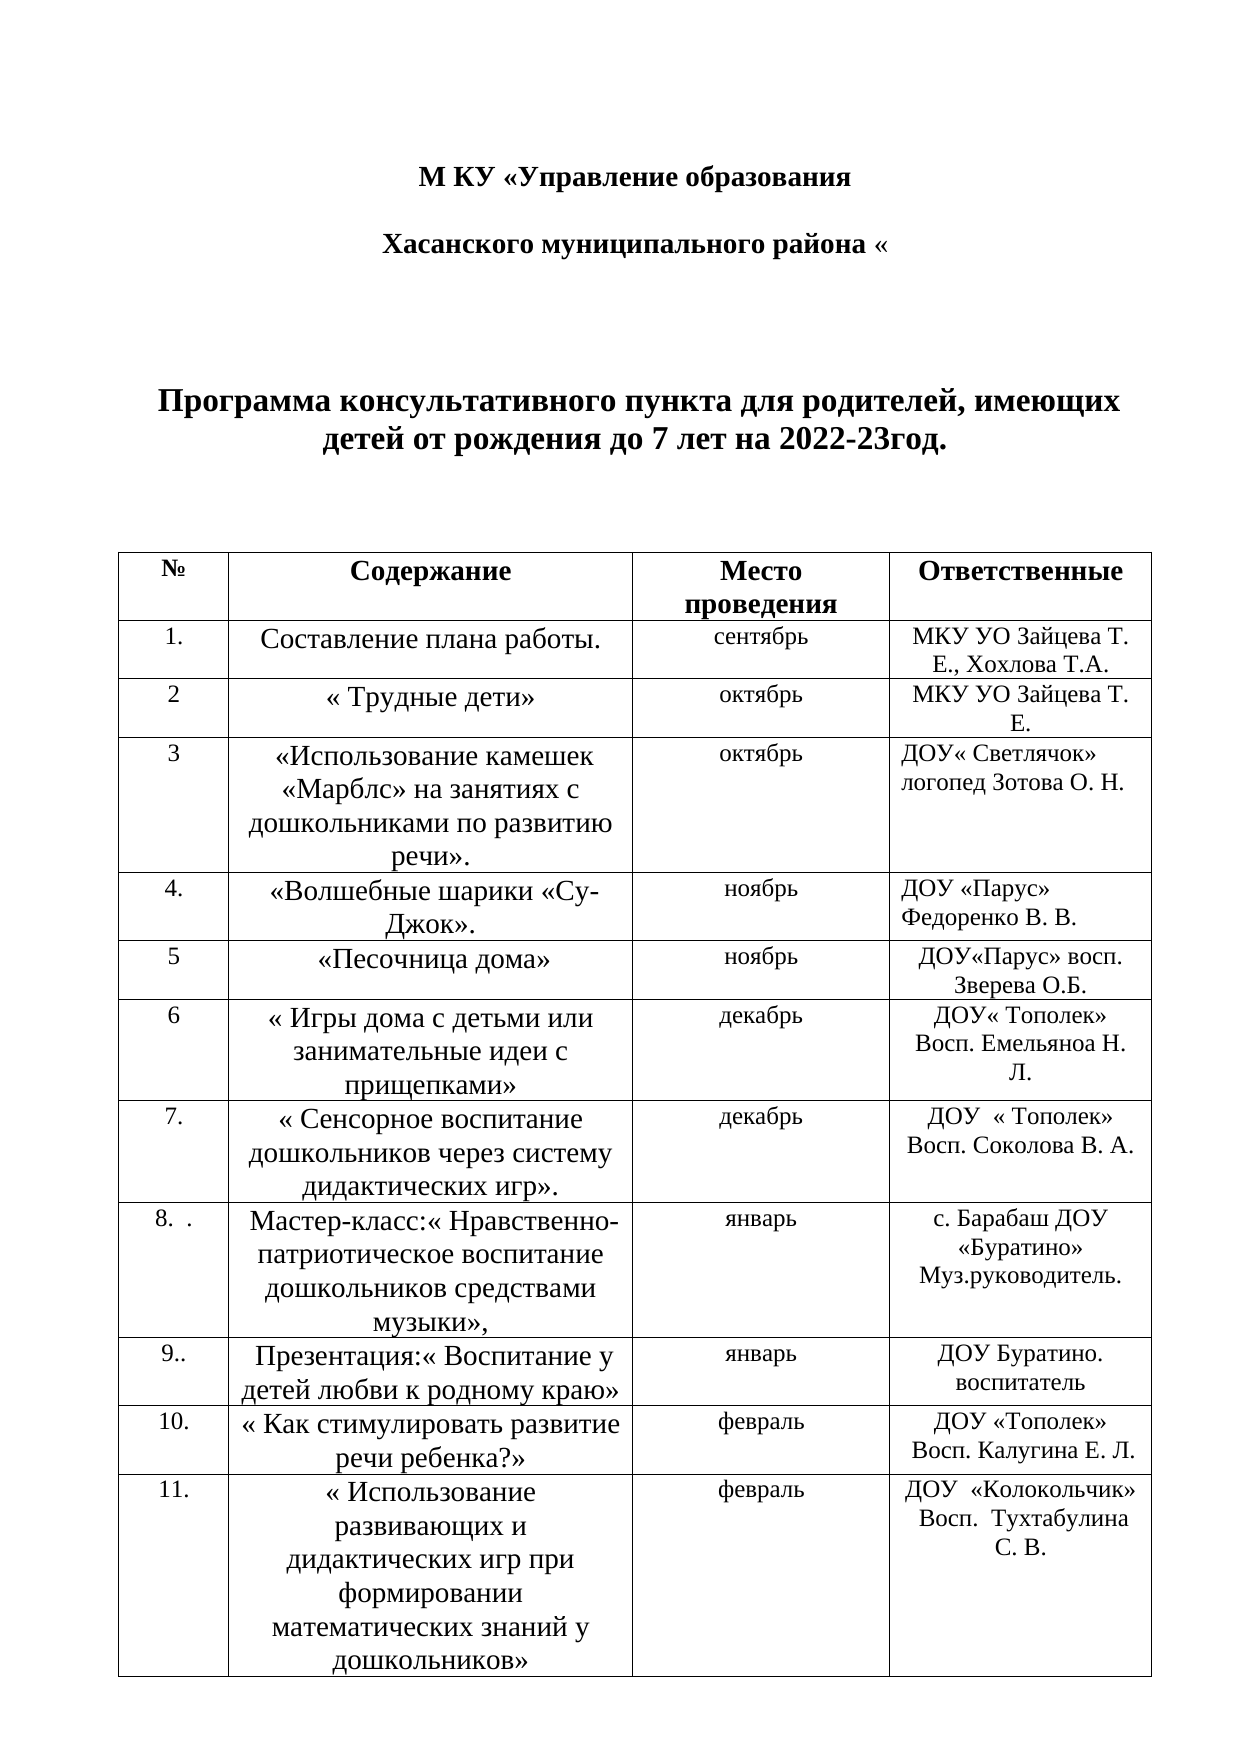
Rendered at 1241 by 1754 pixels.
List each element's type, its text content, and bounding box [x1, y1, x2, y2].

table_cell 10. [119, 1406, 228, 1473]
table_cell ДОУ «Колокольчик» Восп. Тухтабулина С. В. [890, 1475, 1151, 1676]
table_cell ноябрь [633, 873, 889, 940]
table_cell « Использование развивающих и дидактических игр при формировании математических знаний у дошкольников» [229, 1475, 632, 1676]
text М КУ «Управление образования [118, 159, 1152, 193]
table_cell 5 [119, 941, 228, 999]
table_cell « Сенсорное воспитание дошкольников через систему дидактических игр». [229, 1101, 632, 1202]
table_cell 11. [119, 1475, 228, 1676]
table_cell «Песочница дома» [229, 941, 632, 999]
table_cell ДОУ Буратино. воспитатель [890, 1338, 1151, 1405]
table_cell 7. [119, 1101, 228, 1202]
table_cell 3 [119, 738, 228, 872]
table_cell ДОУ« Тополек» Восп. Емельяноа Н. Л. [890, 1000, 1151, 1100]
table_cell 8. . [119, 1203, 228, 1337]
table_cell 1. [119, 621, 228, 678]
table_cell Презентация:« Воспитание у детей любви к родному краю» [229, 1338, 632, 1405]
table_cell 4. [119, 873, 228, 940]
table_cell ДОУ « Тополек» Восп. Соколова В. А. [890, 1101, 1151, 1202]
table_cell « Трудные дети» [229, 679, 632, 737]
table_cell декабрь [633, 1000, 889, 1100]
table_cell Составление плана работы. [229, 621, 632, 678]
table_cell Мастер-класс:« Нравственно-патриотическое воспитание дошкольников средствами музыки», [229, 1203, 632, 1337]
table_cell «Волшебные шарики «Су-Джок». [229, 873, 632, 940]
table_cell декабрь [633, 1101, 889, 1202]
table_cell сентябрь [633, 621, 889, 678]
table_cell МКУ УО Зайцева Т. Е., Хохлова Т.А. [890, 621, 1151, 678]
table_cell октябрь [633, 738, 889, 872]
table_cell «Использование камешек «Марблс» на занятиях с дошкольниками по развитию речи». [229, 738, 632, 872]
table_header Содержание [229, 553, 632, 620]
table_cell ДОУ« Светлячок» логопед Зотова О. Н. [890, 738, 1151, 872]
table_cell « Как стимулировать развитие речи ребенка?» [229, 1406, 632, 1473]
table_cell 9.. [119, 1338, 228, 1405]
table_cell 6 [119, 1000, 228, 1100]
table_header № [119, 553, 228, 620]
table_cell ДОУ «Тополек» Восп. Калугина Е. Л. [890, 1406, 1151, 1473]
text Хасанского муниципального района « [118, 226, 1152, 260]
text Программа консультативного пункта для родителей, имеющих детей от рождения до 7 лет на 2022-23год. [118, 380, 1152, 456]
table_cell январь [633, 1203, 889, 1337]
table_cell февраль [633, 1475, 889, 1676]
table_cell ДОУ«Парус» восп. Зверева О.Б. [890, 941, 1151, 999]
table_cell февраль [633, 1406, 889, 1473]
table_cell « Игры дома с детьми или занимательные идеи с прищепками» [229, 1000, 632, 1100]
table_header Место проведения [633, 553, 889, 620]
table_cell октябрь [633, 679, 889, 737]
table_cell с. Барабаш ДОУ «Буратино» Муз.руководитель. [890, 1203, 1151, 1337]
table_header Ответственные [890, 553, 1151, 620]
table_cell ДОУ «Парус» Федоренко В. В. [890, 873, 1151, 940]
table_cell ноябрь [633, 941, 889, 999]
table_cell МКУ УО Зайцева Т. Е. [890, 679, 1151, 737]
table_cell 2 [119, 679, 228, 737]
table_cell январь [633, 1338, 889, 1405]
